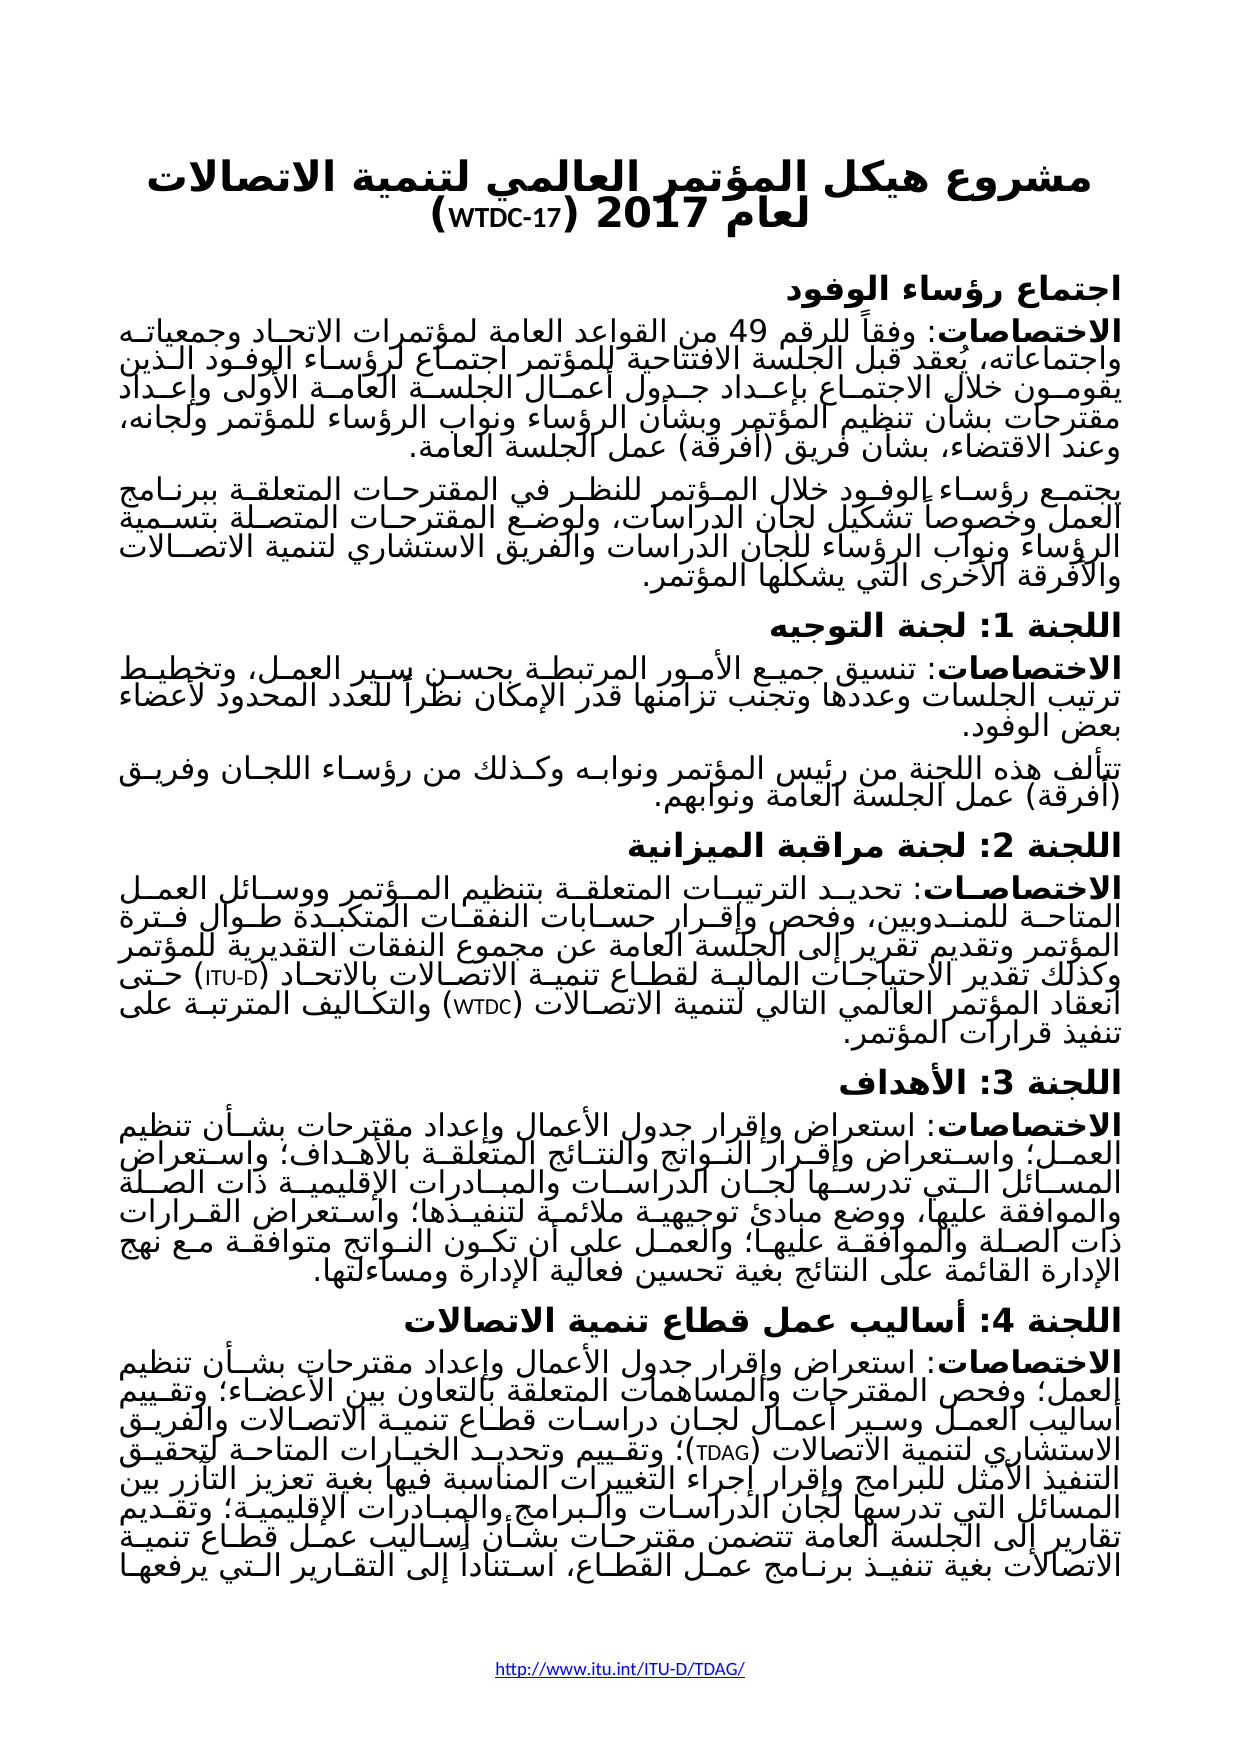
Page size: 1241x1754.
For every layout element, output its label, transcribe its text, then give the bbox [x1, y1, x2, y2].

subtitle اللجنة 4: أساليب عمل قطاع تنمية الاتصالات [118, 1307, 1122, 1338]
text يجتمع رؤساء الوفود خلال المؤتمر للنظر في المقترحات المتعلقة ببرنامج العمل وخصوصاً تشكيل لجان الدراسات، ولوضع المقترحات المتصلة بتسمية الرؤساء ونواب الرؤساء للجان الدراسات والفريق الاستشاري لتنمية الاتصالات والأفرقة الأخرى التي يشكلها المؤتمر. [118, 477, 1122, 594]
text تتألف هذه اللجنة من رئيس المؤتمر ونوابه وكذلك من رؤساء اللجان وفريق (أفرقة) عمل الجلسة العامة ونوابهم. [118, 756, 1122, 814]
subtitle اللجنة 3: الأهداف [118, 1070, 1122, 1101]
title مشروع هيكل المؤتمر العالمي لتنمية الاتصالات لعام 2017 (WTDC-17) [118, 160, 1122, 238]
subtitle اللجنة 2: لجنة مراقبة الميزانية [118, 833, 745, 864]
subtitle اللجنة 1: لجنة التوجيه [840, 612, 1122, 643]
subtitle اجتماع رؤساء الوفود [118, 275, 870, 306]
text الاختصاصات: تحديد الترتيبات المتعلقة بتنظيم المؤتمر ووسائل العمل المتاحة للمندوبين، وفحص وإقرار حسابات النفقات المتكبدة طوال فترة المؤتمر وتقديم تقرير إلى الجلسة العامة عن مجموع النفقات التقديرية للمؤتمر وكذلك تقدير الاحتياجات المالية لقطاع تنمية الاتصالات بالاتحاد (ITU-D) حتى انعقاد المؤتمر العالمي التالي لتنمية الاتصالات (WTDC) والتكاليف المترتبة على تنفيذ قرارات المؤتمر. [118, 876, 1122, 1051]
subtitle اللجنة 1: لجنة التوجيه [118, 612, 865, 643]
subtitle اجتماع رؤساء الوفود [859, 275, 1122, 306]
text الاختصاصات: استعراض وإقرار جدول الأعمال وإعداد مقترحات بشأن تنظيم العمل؛ واستعراض وإقرار النواتج والنتائج المتعلقة بالأهداف؛ واستعراض المسائل التي تدرسها لجان الدراسات والمبادرات الإقليمية ذات الصلة والموافقة عليها، ووضع مبادئ توجيهية ملائمة لتنفيذها؛ واستعراض القرارات ذات الصلة والموافقة عليها؛ والعمل على أن تكون النواتج متوافقة مع نهج الإدارة القائمة على النتائج بغية تحسين فعالية الإدارة ومساءلتها. [118, 1113, 1122, 1288]
subtitle اللجنة 2: لجنة مراقبة الميزانية [694, 833, 1122, 864]
text الاختصاصات: تنسيق جميع الأمور المرتبطة بحسن سير العمل، وتخطيط ترتيب الجلسات وعددها وتجنب تزامنها قدر الإمكان نظراً للعدد المحدود لأعضاء بعض الوفود. [118, 656, 1122, 743]
text الاختصاصات: وفقاً للرقم 49 من القواعد العامة لمؤتمرات الاتحاد وجمعياته واجتماعاته، يُعقد قبل الجلسة الافتتاحية للمؤتمر اجتماع لرؤساء الوفود الذين يقومون خلال الاجتماع بإعداد جدول أعمال الجلسة العامة الأولى وإعداد مقترحات بشأن تنظيم المؤتمر وبشأن الرؤساء ونواب الرؤساء للمؤتمر ولجانه، وعند الاقتضاء، بشأن فريق (أفرقة) عمل الجلسة العامة. [118, 319, 1122, 464]
